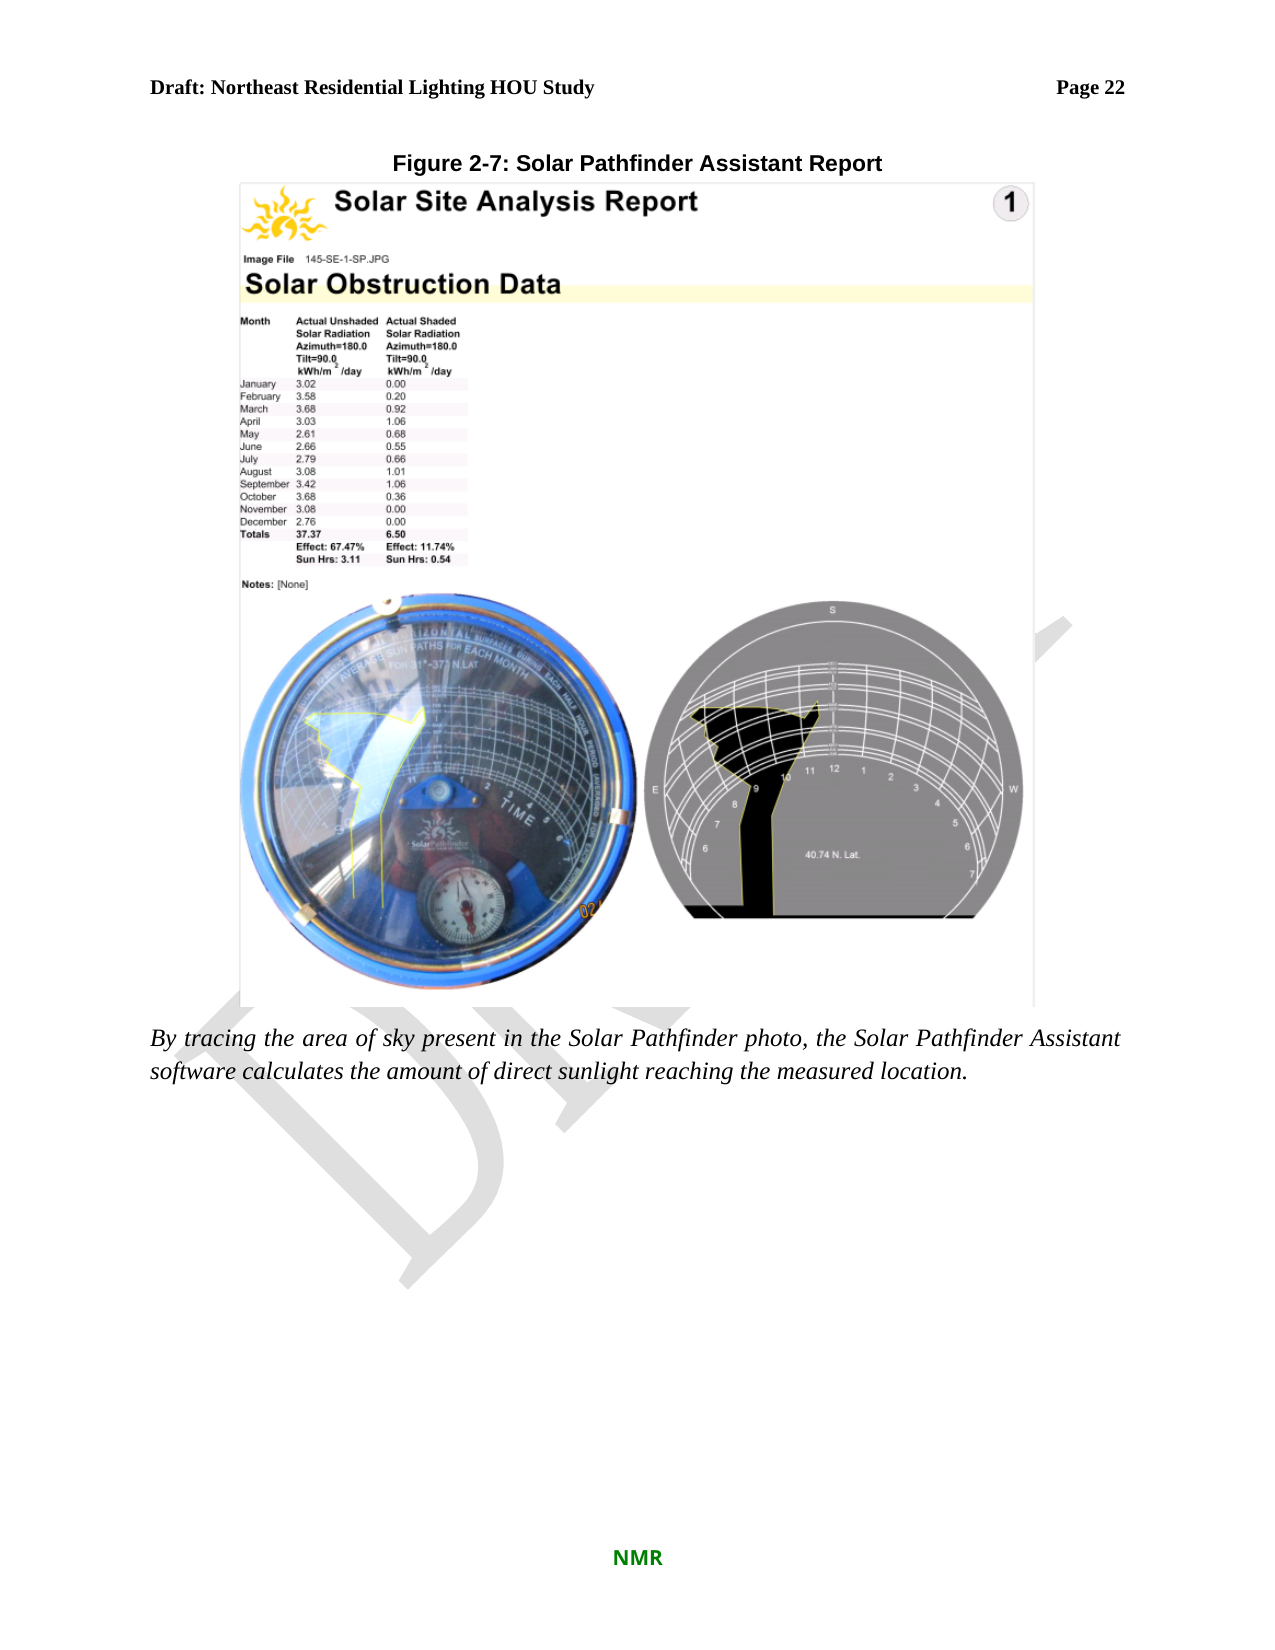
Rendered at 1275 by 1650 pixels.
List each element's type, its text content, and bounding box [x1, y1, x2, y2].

text By tracing the area of sky present in the Solar Pathfinder photo, the Solar Pathfinder Assistant software calculates the amount of direct sunlight reaching the measured location. [150, 1023, 1125, 1085]
picture [239, 182, 1036, 1007]
